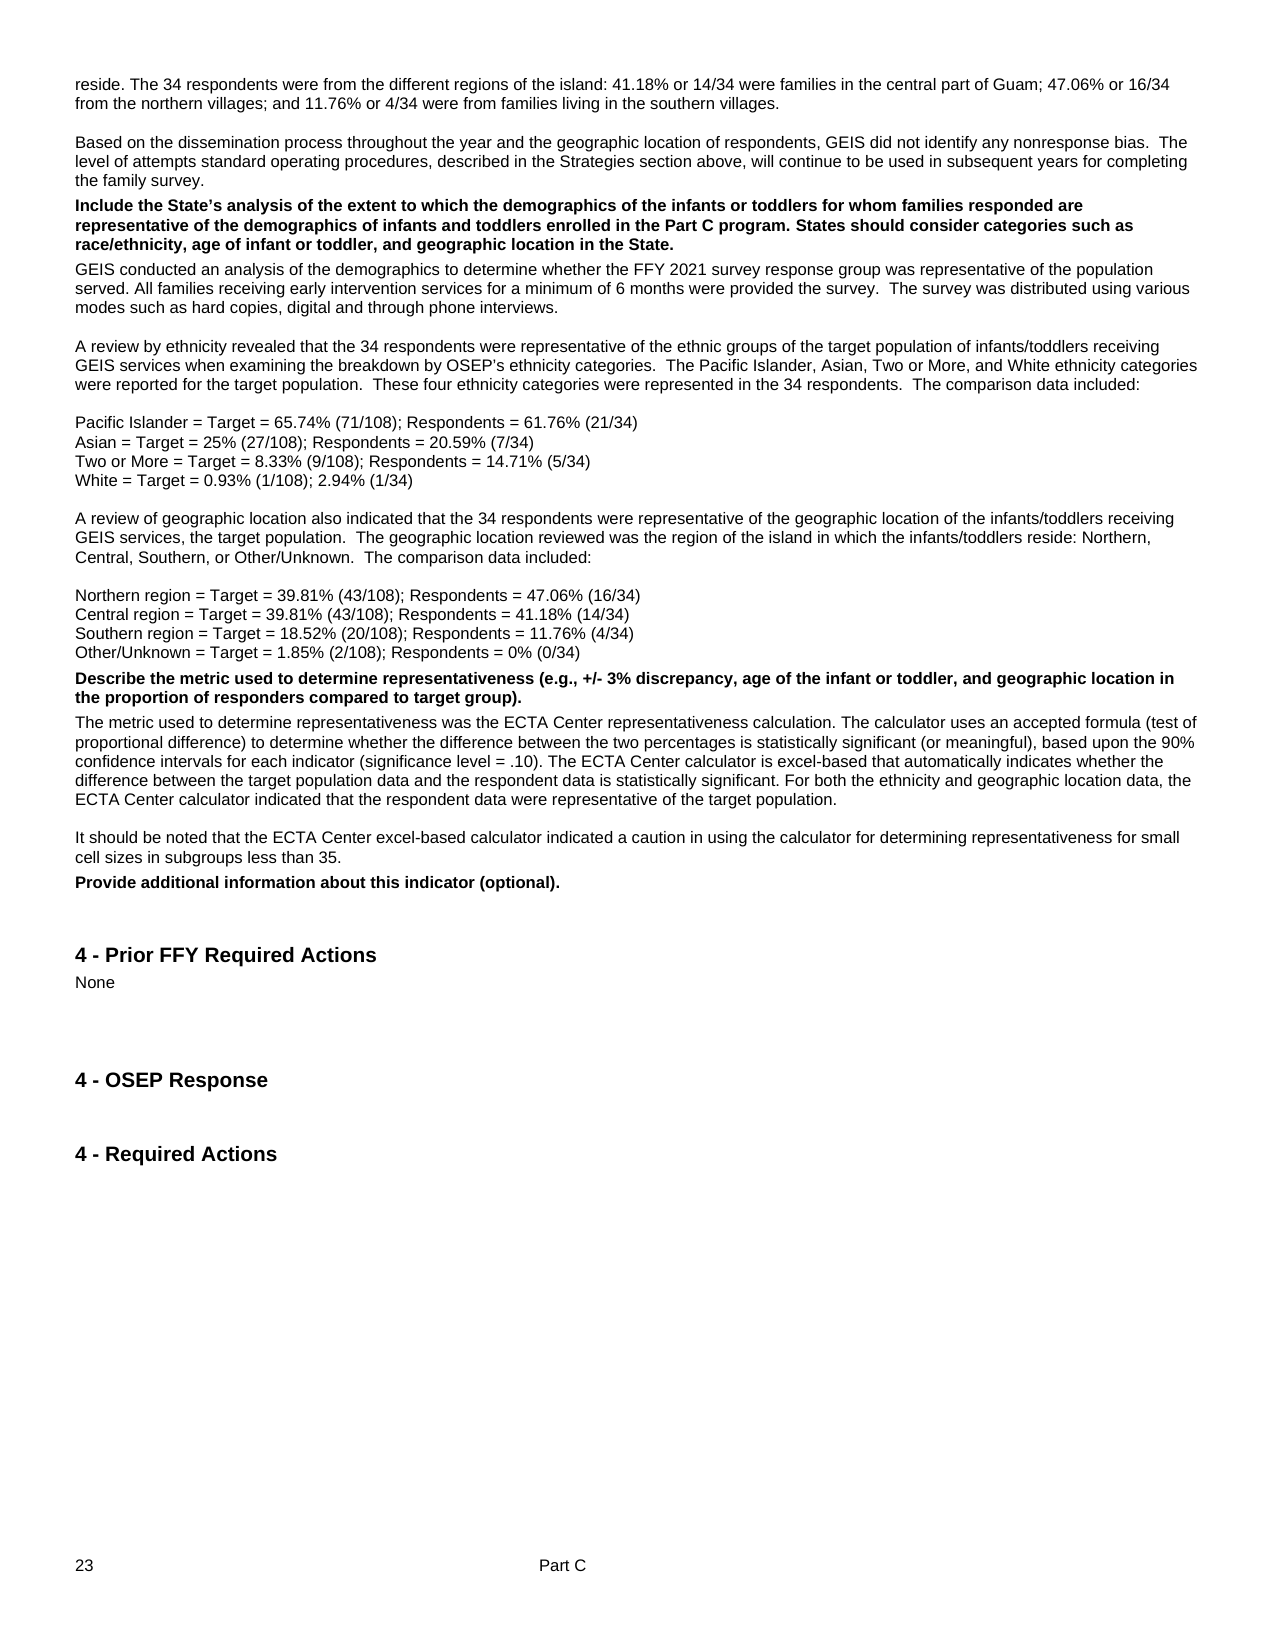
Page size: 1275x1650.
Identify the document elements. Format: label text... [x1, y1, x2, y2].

subtitle 4 - Prior FFY Required Actions [75, 942, 1200, 966]
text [75, 75, 1200, 190]
text Describe the metric used to determine representativeness (e.g., +/- 3% discrepancy, age of the infant or toddler, and geographic location in the proportion of responders compared to target group). [75, 669, 1200, 707]
text Provide additional information about this indicator (optional). [75, 873, 1200, 892]
text GEIS conducted an analysis of the demographics to determine whether the FFY 2021 survey response group was representative of the population served. All families receiving early intervention services for a minimum of 6 months were provided the survey. The survey was distributed using various modes such as hard copies, digital and through phone interviews. A review by ethnicity revealed that the 34 respondents were representative of the ethnic groups of the target population of infants/toddlers receiving GEIS services when examining the breakdown by OSEP’s ethnicity categories. The Pacific Islander, Asian, Two or More, and White ethnicity categories were reported for the target population. These four ethnicity categories were represented in the 34 respondents. The comparison data included: Pacific Islander = Target = 65.74% (71/108); Respondents = 61.76% (21/34) Asian = Target = 25% (27/108); Respondents = 20.59% (7/34) Two or More = Target = 8.33% (9/108); Respondents = 14.71% (5/34) White = Target = 0.93% (1/108); 2.94% (1/34) A review of geographic location also indicated that the 34 respondents were representative of the geographic location of the infants/toddlers receiving GEIS services, the target population. The geographic location reviewed was the region of the island in which the infants/toddlers reside: Northern, Central, Southern, or Other/Unknown. The comparison data included: Northern region = Target = 39.81% (43/108); Respondents = 47.06% (16/34) Central region = Target = 39.81% (43/108); Respondents = 41.18% (14/34) Southern region = Target = 18.52% (20/108); Respondents = 11.76% (4/34) Other/Unknown = Target = 1.85% (2/108); Respondents = 0% (0/34) [75, 260, 1200, 662]
text None [75, 973, 1200, 992]
subtitle 4 - OSEP Response [75, 1068, 1200, 1092]
text The metric used to determine representativeness was the ECTA Center representativeness calculation. The calculator uses an accepted formula (test of proportional difference) to determine whether the difference between the two percentages is statistically significant (or meaningful), based upon the 90% confidence intervals for each indicator (significance level = .10). The ECTA Center calculator is excel-based that automatically indicates whether the difference between the target population data and the respondent data is statistically significant. For both the ethnicity and geographic location data, the ECTA Center calculator indicated that the respondent data were representative of the target population. It should be noted that the ECTA Center excel-based calculator indicated a caution in using the calculator for determining representativeness for small cell sizes in subgroups less than 35. [75, 713, 1200, 867]
text Include the State’s analysis of the extent to which the demographics of the infants or toddlers for whom families responded are representative of the demographics of infants and toddlers enrolled in the Part C program. States should consider categories such as race/ethnicity, age of infant or toddler, and geographic location in the State. [75, 196, 1200, 254]
subtitle 4 - Required Actions [75, 1142, 1200, 1166]
